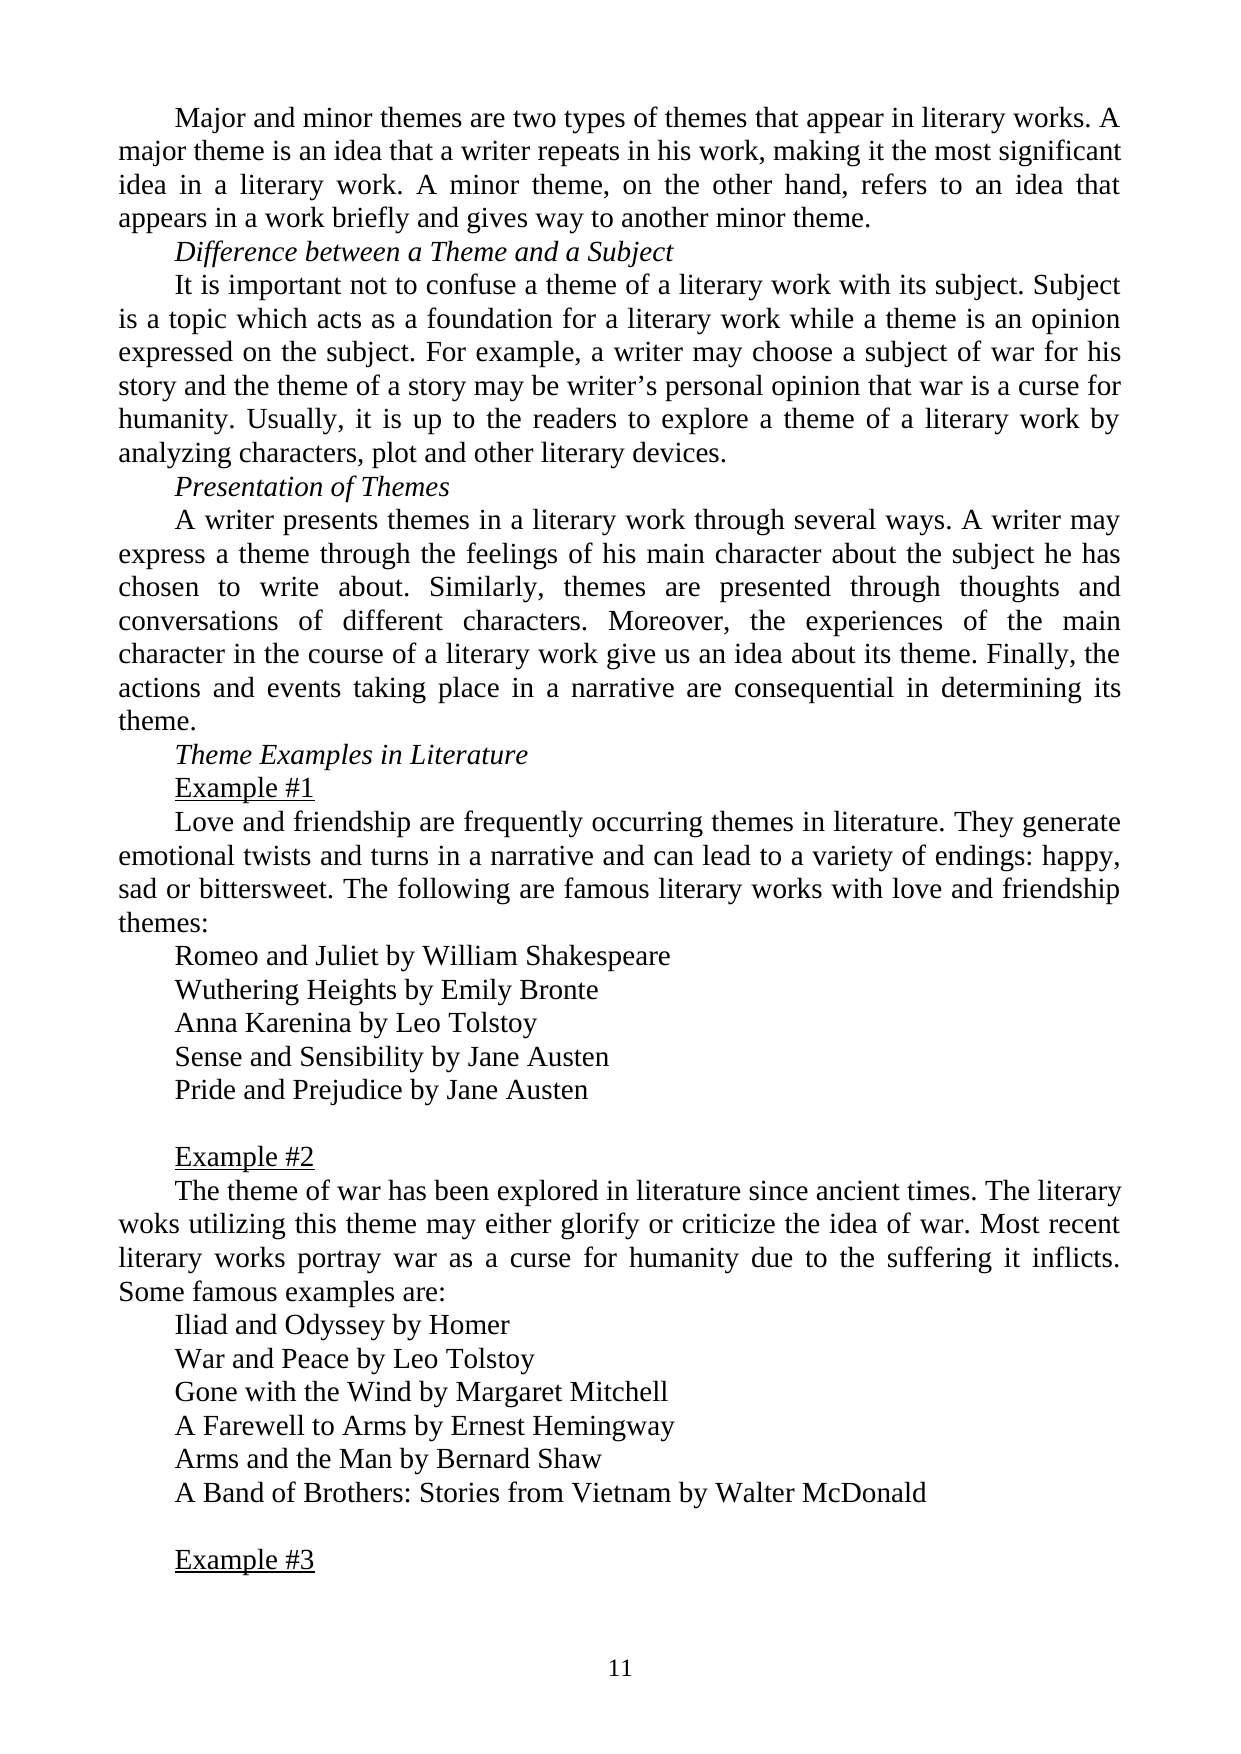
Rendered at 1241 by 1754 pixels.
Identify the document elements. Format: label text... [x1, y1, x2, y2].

text A Band of Brothers: Stories from Vietnam by Walter McDonald [118, 1475, 1122, 1508]
text Arms and the Man by Bernard Shaw [118, 1441, 1122, 1475]
text Major and minor themes are two types of themes that appear in literary works. A major theme is an idea that a writer repeats in his work, making it the most significant idea in a literary work. A minor theme, on the other hand, refers to an idea that appears in a work briefly and gives way to another minor theme. [118, 100, 1122, 234]
text Presentation of Themes [118, 469, 1122, 502]
text Theme Examples in Literature [118, 737, 1122, 771]
text Love and friendship are frequently occurring themes in literature. They generate emotional twists and turns in a narrative and can lead to a variety of endings: happy, sad or bittersweet. The following are famous literary works with love and friendship themes: [118, 804, 1122, 938]
text War and Peace by Leo Tolstoy [118, 1341, 1122, 1374]
text The theme of war has been explored in literature since ancient times. The literary woks utilizing this theme may either glorify or criticize the idea of war. Most recent literary works portray war as a curse for humanity due to the suffering it inflicts. Some famous examples are: [118, 1173, 1122, 1307]
text Difference between a Theme and a Subject [118, 234, 1122, 267]
text Example #2 [118, 1139, 1122, 1173]
text It is important not to confuse a theme of a literary work with its subject. Subject is a topic which acts as a foundation for a literary work while a theme is an opinion expressed on the subject. For example, a writer may choose a subject of war for his story and the theme of a story may be writer’s personal opinion that war is a curse for humanity. Usually, it is up to the readers to explore a theme of a literary work by analyzing characters, plot and other literary devices. [118, 267, 1122, 469]
text Anna Karenina by Leo Tolstoy [118, 1005, 1122, 1039]
text A Farewell to Arms by Ernest Hemingway [118, 1408, 1122, 1441]
text Sense and Sensibility by Jane Austen [118, 1039, 1122, 1072]
text A writer presents themes in a literary work through several ways. A writer may express a theme through the feelings of his main character about the subject he has chosen to write about. Similarly, themes are presented through thoughts and conversations of different characters. Moreover, the experiences of the main character in the course of a literary work give us an idea about its theme. Finally, the actions and events taking place in a narrative are consequential in determining its theme. [118, 502, 1122, 737]
text Example #3 [118, 1542, 1122, 1576]
text Gone with the Wind by Margaret Mitchell [118, 1374, 1122, 1408]
text Wuthering Heights by Emily Bronte [118, 972, 1122, 1005]
text Iliad and Odyssey by Homer [118, 1307, 1122, 1341]
text Romeo and Juliet by William Shakespeare [118, 938, 1122, 972]
text Pride and Prejudice by Jane Austen [118, 1072, 1122, 1106]
text Example #1 [118, 771, 1122, 804]
